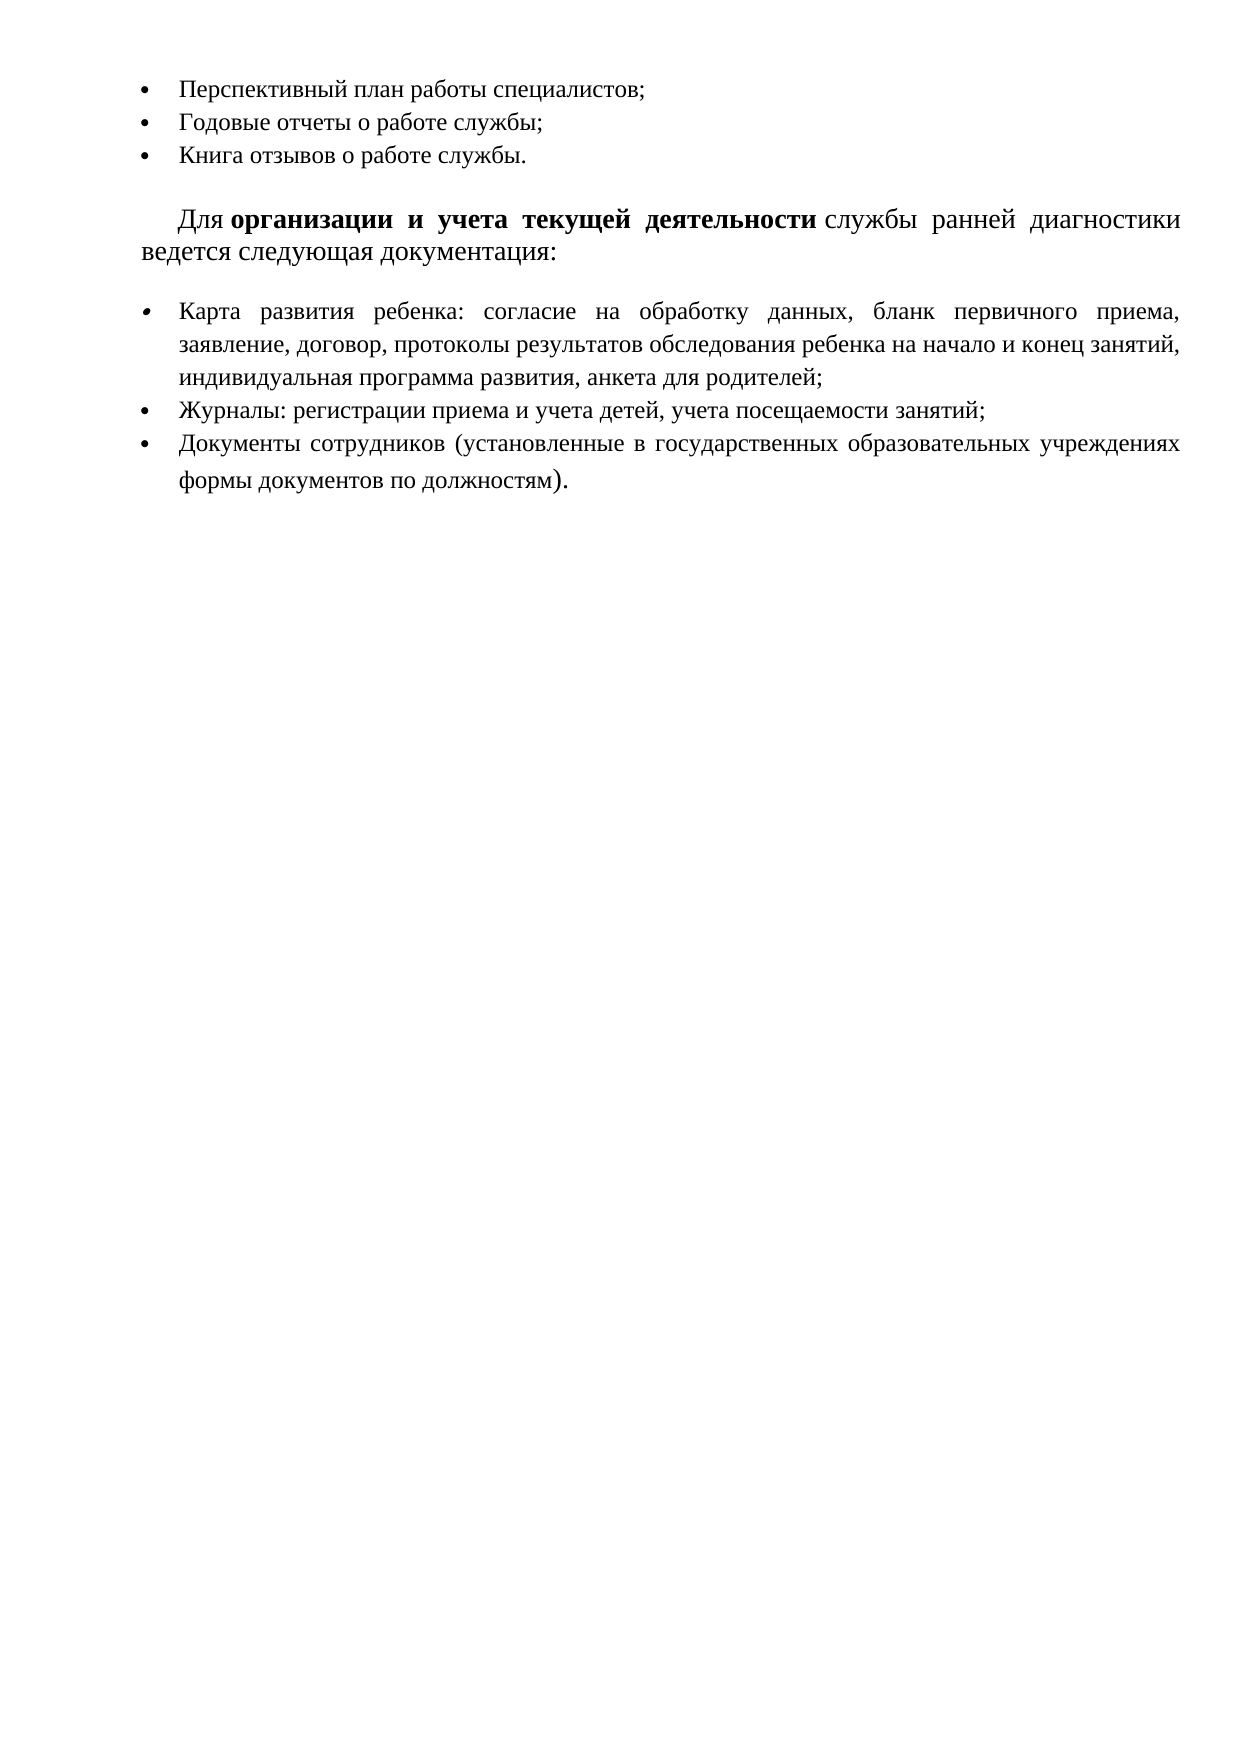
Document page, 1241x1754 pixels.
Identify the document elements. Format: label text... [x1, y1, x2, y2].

list Годовые отчеты о работе службы; [141, 107, 1181, 136]
list Документы сотрудников (установленные в государственных образовательных учреждениях формы документов по должностям). [141, 428, 1181, 494]
list Перспективный план работы специалистов; [141, 74, 1181, 103]
text Для организации и учета текущей деятельности службы ранней диагностики ведется следующая документация: [141, 202, 1181, 267]
list Журналы: регистрации приема и учета детей, учета посещаемости занятий; [141, 395, 1181, 424]
list Книга отзывов о работе службы. [141, 140, 1181, 169]
list Карта развития ребенка: согласие на обработку данных, бланк первичного приема, заявление, договор, протоколы результатов обследования ребенка на начало и конец занятий, индивидуальная программа развития, анкета для родителей; [141, 296, 1181, 391]
